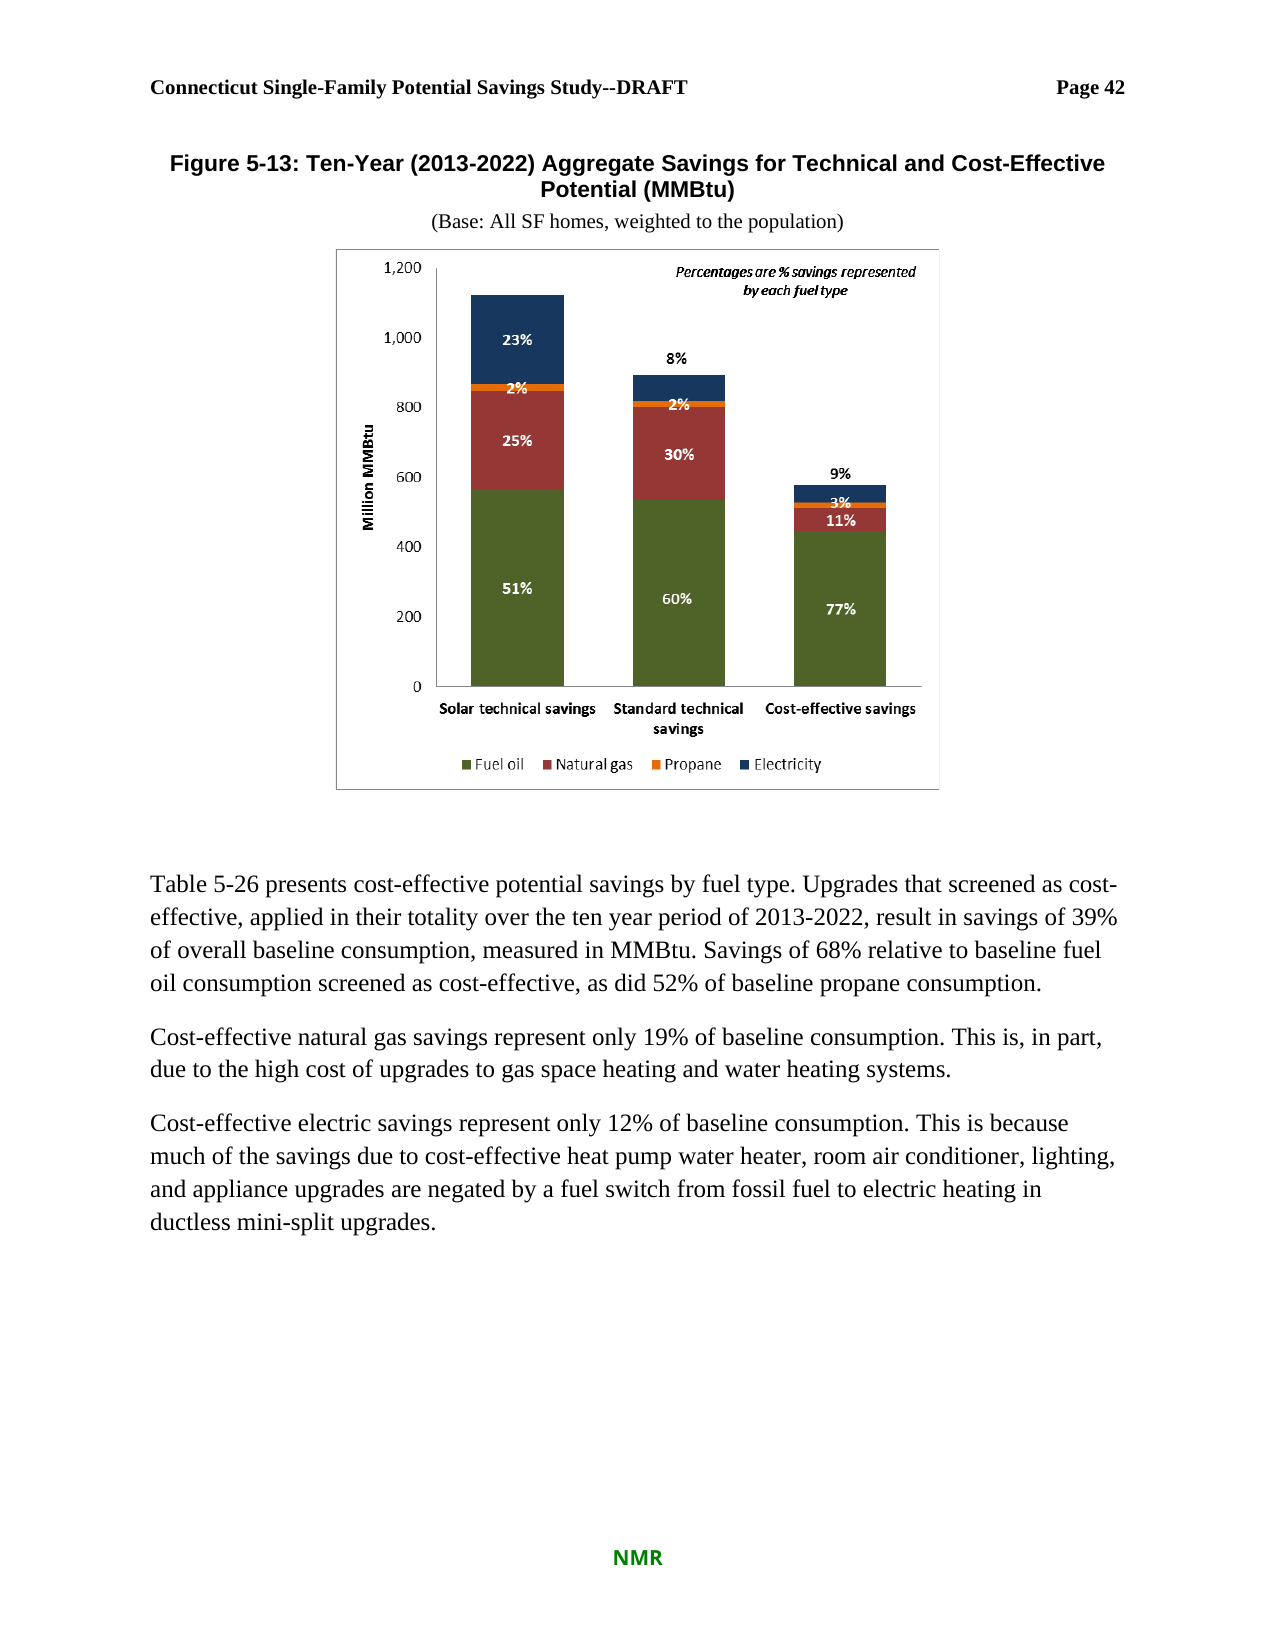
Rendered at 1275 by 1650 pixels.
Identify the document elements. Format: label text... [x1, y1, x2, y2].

text (Base: All SF homes, weighted to the population) [150, 209, 1125, 233]
picture [335, 249, 940, 790]
text Cost-effective electric savings represent only 12% of baseline consumption. This is because much of the savings due to cost-effective heat pump water heater, room air conditioner, lighting, and appliance upgrades are negated by a fuel switch from fossil fuel to electric heating in ductless mini-split upgrades. [150, 1108, 1125, 1236]
text Cost-effective natural gas savings represent only 19% of baseline consumption. This is, in part, due to the high cost of upgrades to gas space heating and water heating systems. [150, 1022, 1125, 1083]
